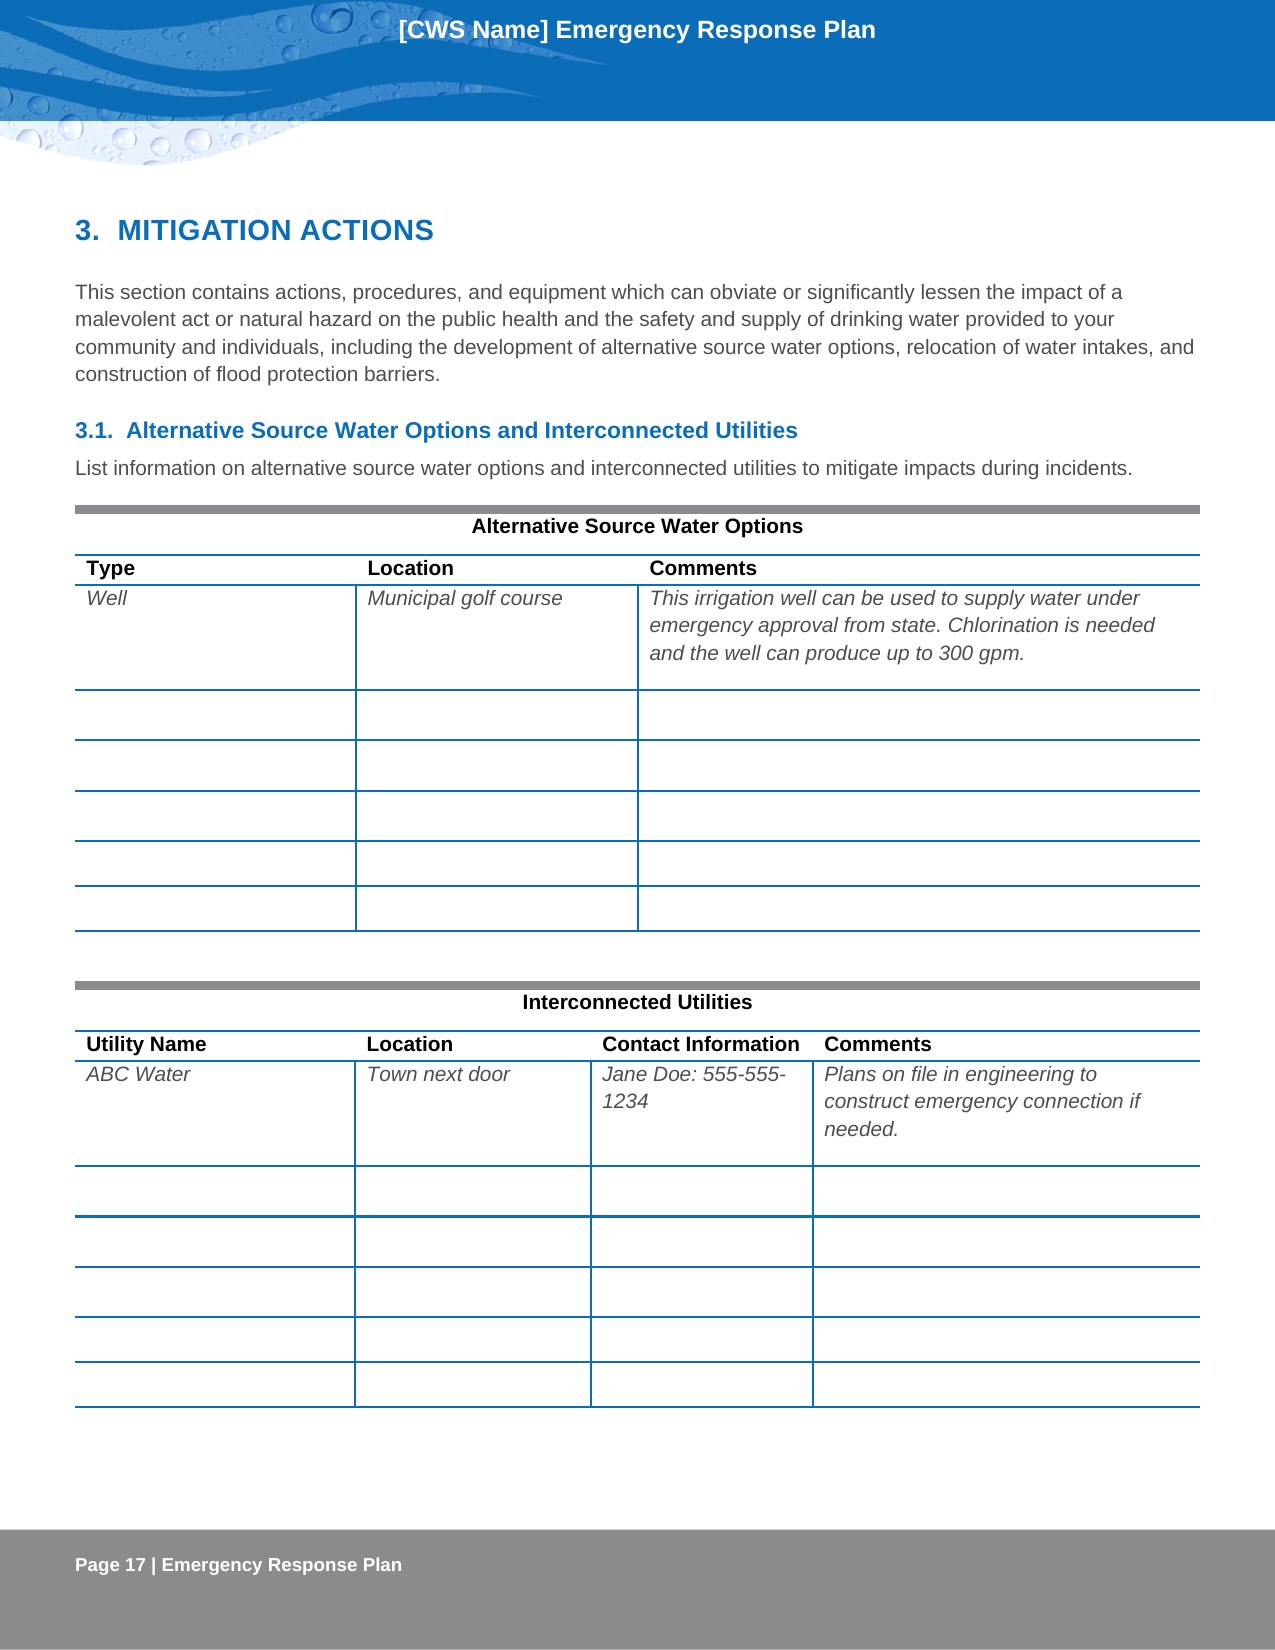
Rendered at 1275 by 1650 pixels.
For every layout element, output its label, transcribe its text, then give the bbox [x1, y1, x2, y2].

table_cell Municipal golf course [357, 586, 637, 689]
table_cell Utility Name [75, 1032, 355, 1059]
table_cell [356, 1218, 590, 1266]
table_cell [75, 1318, 354, 1361]
table_cell [592, 1218, 812, 1266]
table_cell [639, 887, 1200, 930]
table_cell [356, 1167, 590, 1215]
picture [0, 0, 1275, 176]
table_cell [356, 1268, 590, 1316]
table_cell [75, 792, 355, 840]
table_cell [592, 1363, 812, 1406]
table_cell [75, 842, 355, 885]
table_cell This irrigation well can be used to supply water under emergency approval from state. Chlorination is needed and the well can produce up to 300 gpm. [639, 586, 1200, 689]
table_cell [356, 1363, 590, 1406]
text List information on alternative source water options and interconnected utilities to mitigate impacts during incidents. [75, 456, 1200, 480]
table_cell [814, 1268, 1200, 1316]
table_cell Town next door [356, 1062, 590, 1165]
table_cell [75, 1268, 354, 1316]
table_cell ABC Water [75, 1062, 354, 1165]
table_cell [639, 842, 1200, 885]
table_cell Plans on file in engineering to construct emergency connection if needed. [814, 1062, 1200, 1165]
table_cell Location [355, 1032, 591, 1059]
table_cell [814, 1363, 1200, 1406]
table_header Alternative Source Water Options [75, 514, 1200, 554]
table_cell [75, 1167, 354, 1215]
table_cell [357, 741, 637, 790]
table_cell [639, 691, 1200, 739]
table_cell [356, 1318, 590, 1361]
table_cell Jane Doe: 555-555-1234 [592, 1062, 812, 1165]
table_cell [814, 1218, 1200, 1266]
table_cell Contact Information [591, 1032, 813, 1059]
table_cell [357, 842, 637, 885]
table_cell [639, 741, 1200, 790]
table_cell Location [356, 556, 638, 583]
table_cell [592, 1167, 812, 1215]
table_cell [592, 1268, 812, 1316]
table_cell [639, 792, 1200, 840]
table_cell [814, 1167, 1200, 1215]
table_cell [75, 1363, 354, 1406]
table_cell [357, 792, 637, 840]
table_cell Comments [638, 556, 1200, 583]
text This section contains actions, procedures, and equipment which can obviate or significantly lessen the impact of a malevolent act or natural hazard on the public health and the safety and supply of drinking water provided to your community and individuals, including the development of alternative source water options, relocation of water intakes, and construction of flood protection barriers. [75, 280, 1200, 386]
table_cell [75, 741, 355, 790]
subtitle 3. MITIGATION ACTIONS [75, 212, 1200, 246]
table_cell Comments [813, 1032, 1200, 1059]
subtitle 3.1. Alternative Source Water Options and Interconnected Utilities [75, 417, 1200, 444]
table_header Interconnected Utilities [75, 990, 1200, 1030]
table_cell [75, 1218, 354, 1266]
table_cell [814, 1318, 1200, 1361]
table_cell [75, 691, 355, 739]
table_cell Well [75, 586, 355, 689]
table_cell Type [75, 556, 356, 583]
table_cell [592, 1318, 812, 1361]
table_cell [357, 887, 637, 930]
table_cell [75, 887, 355, 930]
table_cell [357, 691, 637, 739]
